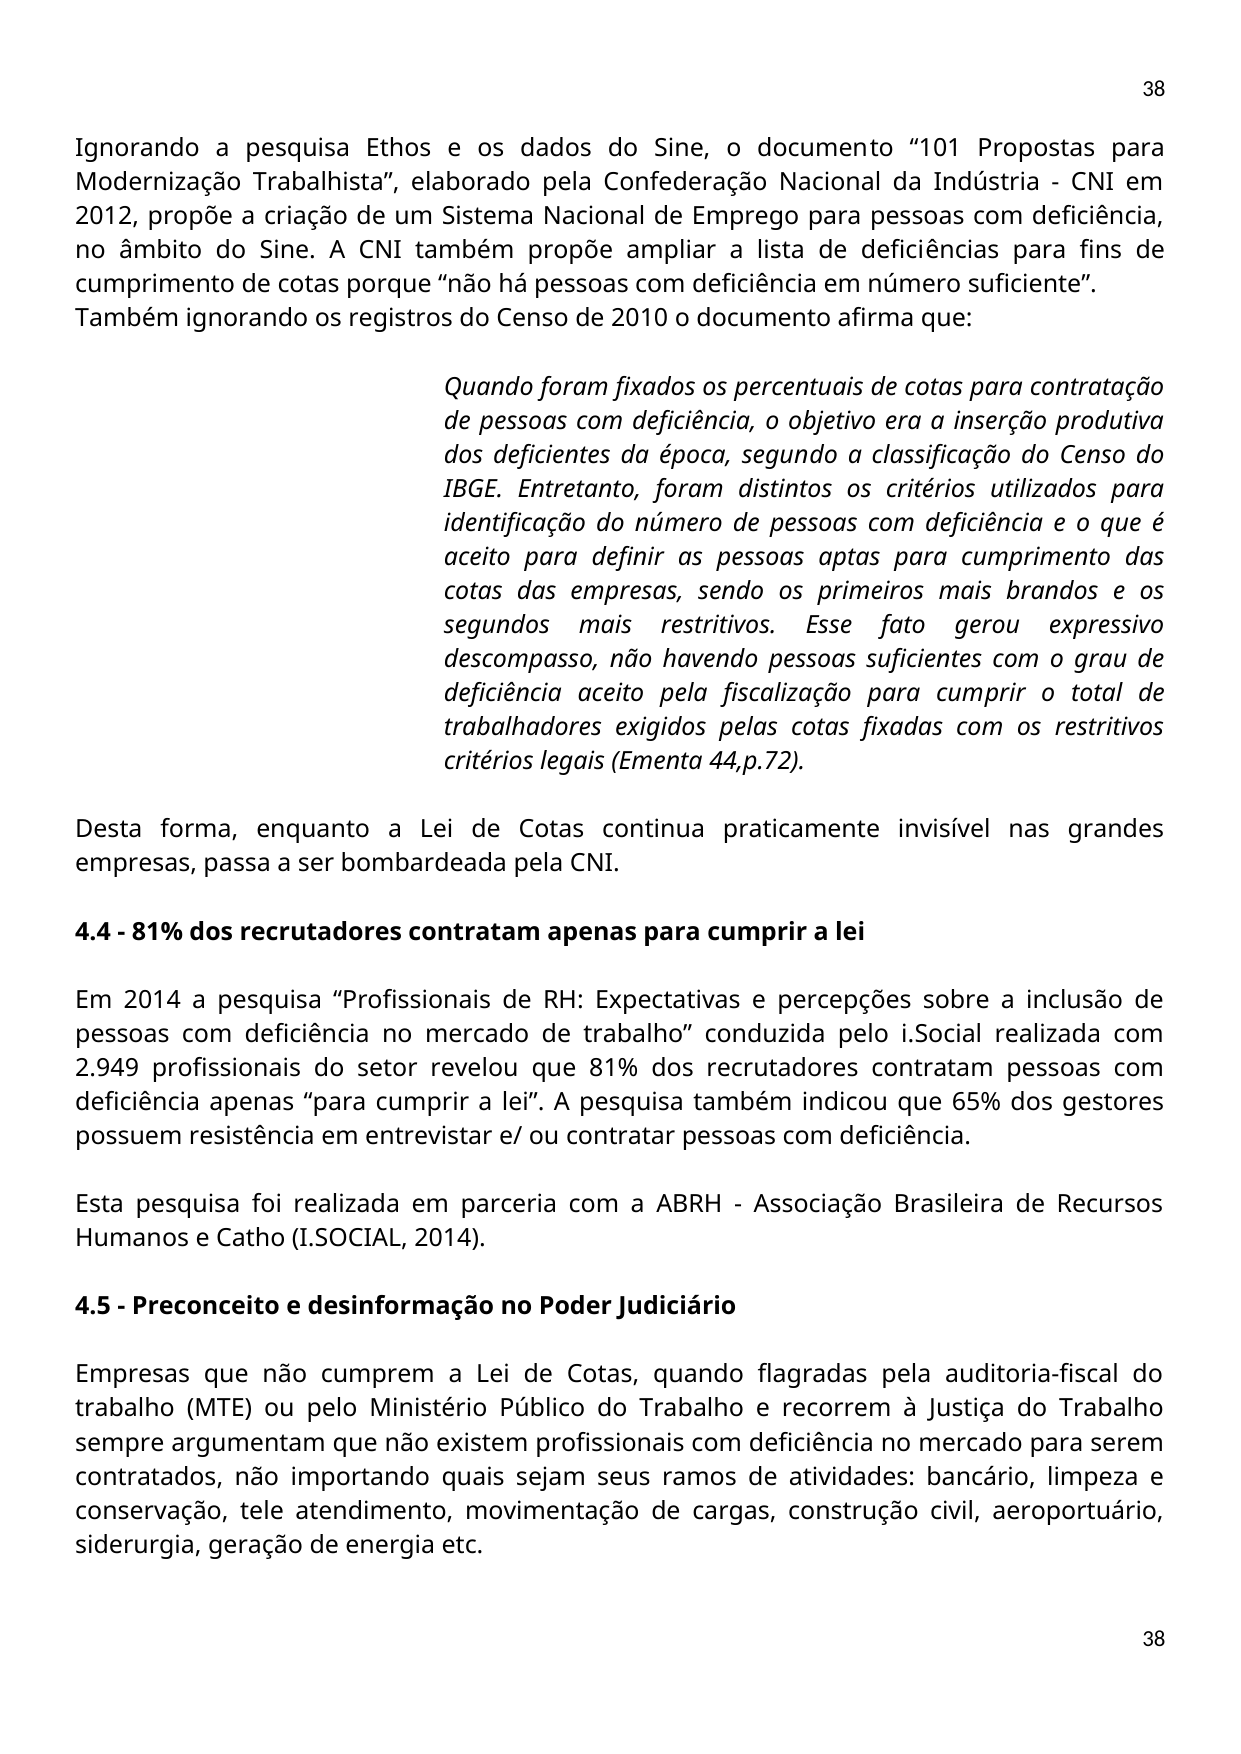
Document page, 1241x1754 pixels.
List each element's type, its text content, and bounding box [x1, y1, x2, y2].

text 4.5 - Preconceito e desinformação no Poder Judiciário [75, 1288, 1165, 1322]
text Esta pesquisa foi realizada em parceria com a ABRH - Associação Brasileira de Recursos Humanos e Catho (I.SOCIAL, 2014). [75, 1186, 1165, 1254]
text Empresas que não cumprem a Lei de Cotas, quando flagradas pela auditoria-fiscal do trabalho (MTE) ou pelo Ministério Público do Trabalho e recorrem à Justiça do Trabalho sempre argumentam que não existem profissionais com deficiência no mercado para serem contratados, não importando quais sejam seus ramos de atividades: bancário, limpeza e conservação, tele atendimento, movimentação de cargas, construção civil, aeroportuário, siderurgia, geração de energia etc. [75, 1356, 1165, 1560]
text 4.4 - 81% dos recrutadores contratam apenas para cumprir a lei [75, 913, 1165, 947]
text Desta forma, enquanto a Lei de Cotas continua praticamente invisível nas grandes empresas, passa a ser bombardeada pela CNI. [75, 811, 1165, 879]
text Ignorando a pesquisa Ethos e os dados do Sine, o documento “101 Propostas para Modernização Trabalhista”, elaborado pela Confederação Nacional da Indústria - CNI em 2012, propõe a criação de um Sistema Nacional de Emprego para pessoas com deficiência, no âmbito do Sine. A CNI também propõe ampliar a lista de deficiências para fins de cumprimento de cotas porque “não há pessoas com deficiência em número suficiente”. [75, 130, 1165, 300]
text Quando foram fixados os percentuais de cotas para contratação de pessoas com deficiência, o objetivo era a inserção produtiva dos deficientes da época, segundo a classificação do Censo do IBGE. Entretanto, foram distintos os critérios utilizados para identificação do número de pessoas com deficiência e o que é aceito para definir as pessoas aptas para cumprimento das cotas das empresas, sendo os primeiros mais brandos e os segundos mais restritivos. Esse fato gerou expressivo descompasso, não havendo pessoas suficientes com o grau de deficiência aceito pela fiscalização para cumprir o total de trabalhadores exigidos pelas cotas fixadas com os restritivos critérios legais (Ementa 44,p.72). [444, 368, 1165, 777]
text Em 2014 a pesquisa “Profissionais de RH: Expectativas e percepções sobre a inclusão de pessoas com deficiência no mercado de trabalho” conduzida pelo i.Social realizada com 2.949 profissionais do setor revelou que 81% dos recrutadores contratam pessoas com deficiência apenas “para cumprir a lei”. A pesquisa também indicou que 65% dos gestores possuem resistência em entrevistar e/ ou contratar pessoas com deficiência. [75, 981, 1165, 1152]
text Também ignorando os registros do Censo de 2010 o documento afirma que: [75, 300, 1165, 334]
